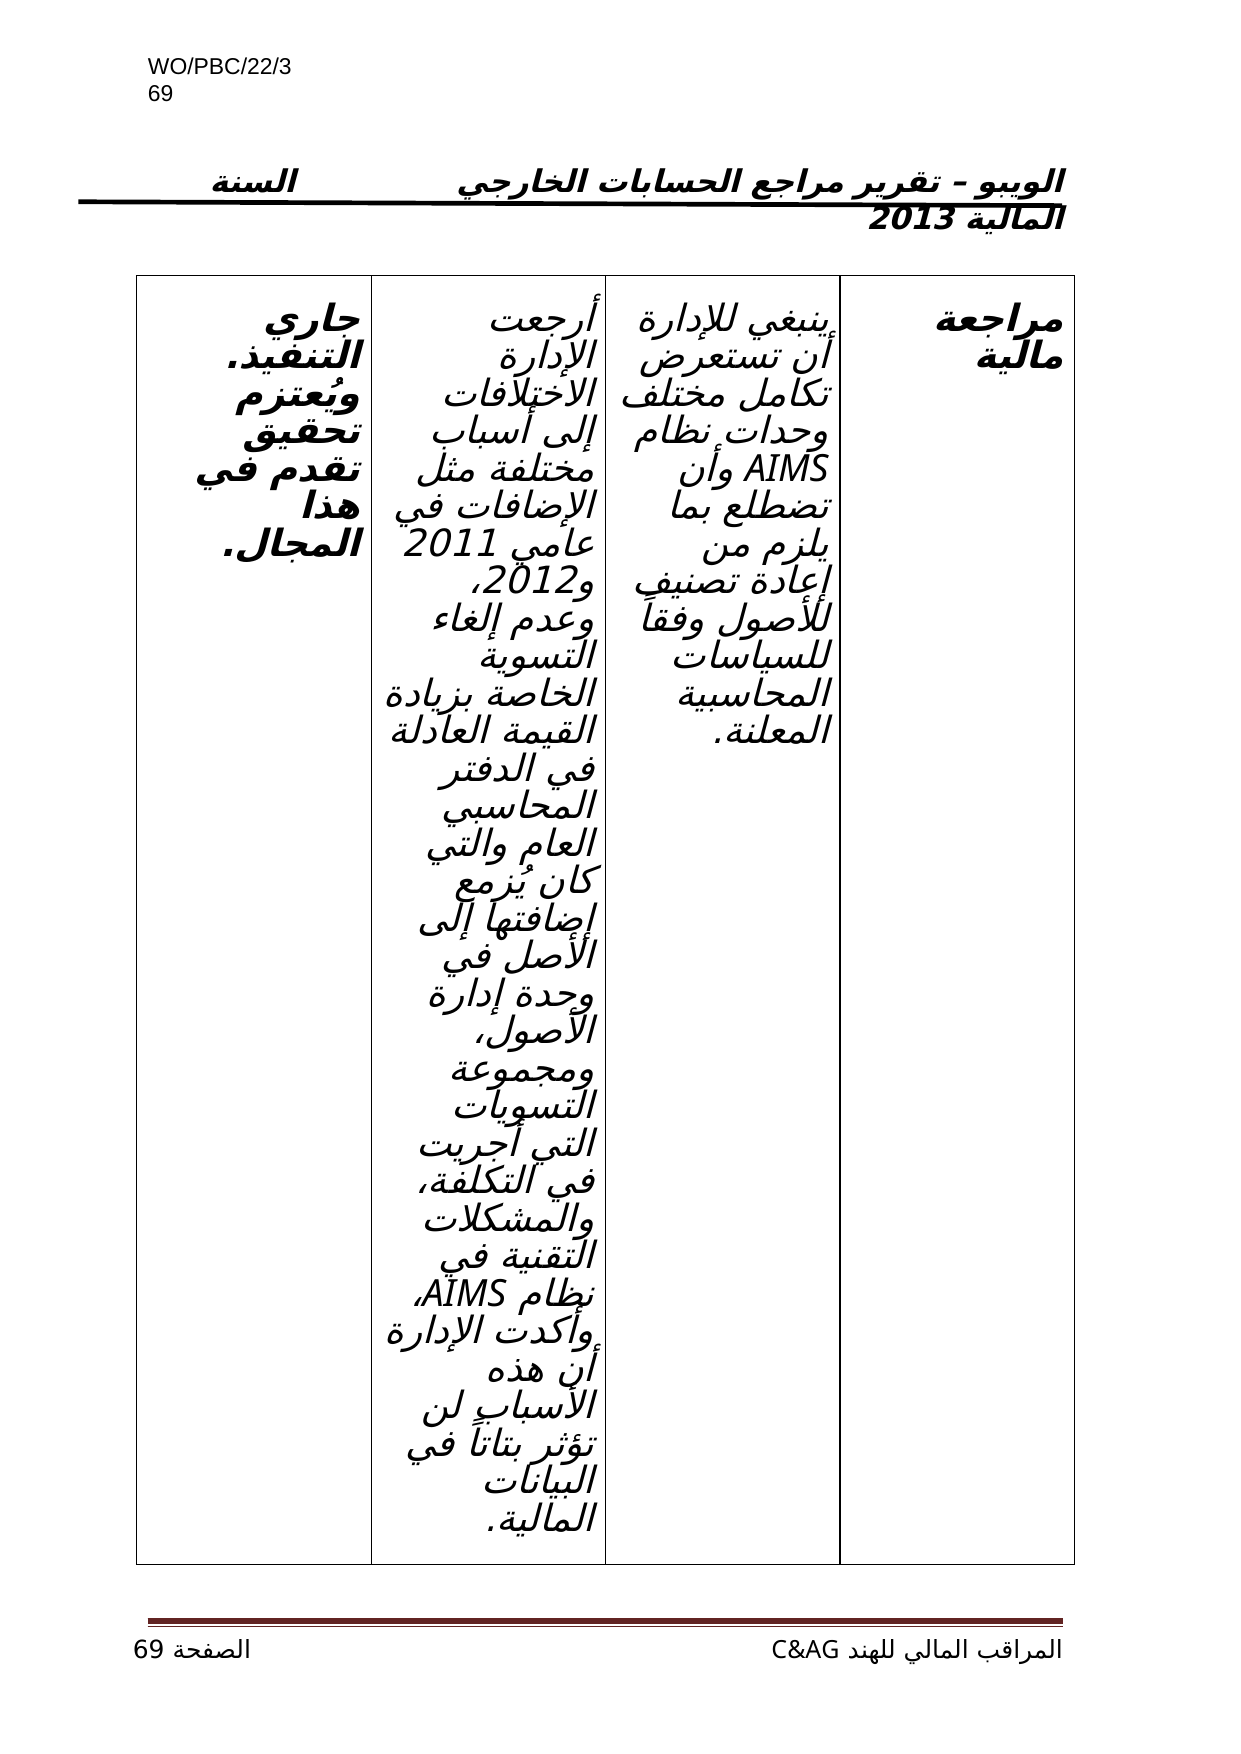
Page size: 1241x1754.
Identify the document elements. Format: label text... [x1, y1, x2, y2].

table_cell ينبغي للإدارة أن تستعرض تكامل مختلف وحدات نظام AIMS وأن تضطلع بما يلزم من إعادة تصنيف للأصول وفقاً للسياسات المحاسبية المعلنة. [606, 276, 839, 1564]
table_cell جاري التنفيذ. ويُعتزم تحقيق تقدم في هذا المجال. [137, 276, 371, 1564]
table_cell مراجعة مالية [841, 276, 1074, 1564]
table_cell أرجعت الإدارة الاختلافات إلى أسباب مختلفة مثل الإضافات في عامي 2011 و2012، وعدم إلغاء التسوية الخاصة بزيادة القيمة العادلة في الدفتر المحاسبي العام والتي كان يُزمع إضافتها إلى الأصل في وحدة إدارة الأصول، ومجموعة التسويات التي أجريت في التكلفة، والمشكلات التقنية في نظام AIMS، وأكدت الإدارة أن هذه الأسباب لن تؤثر بتاتاً في البيانات المالية. [372, 276, 605, 1564]
